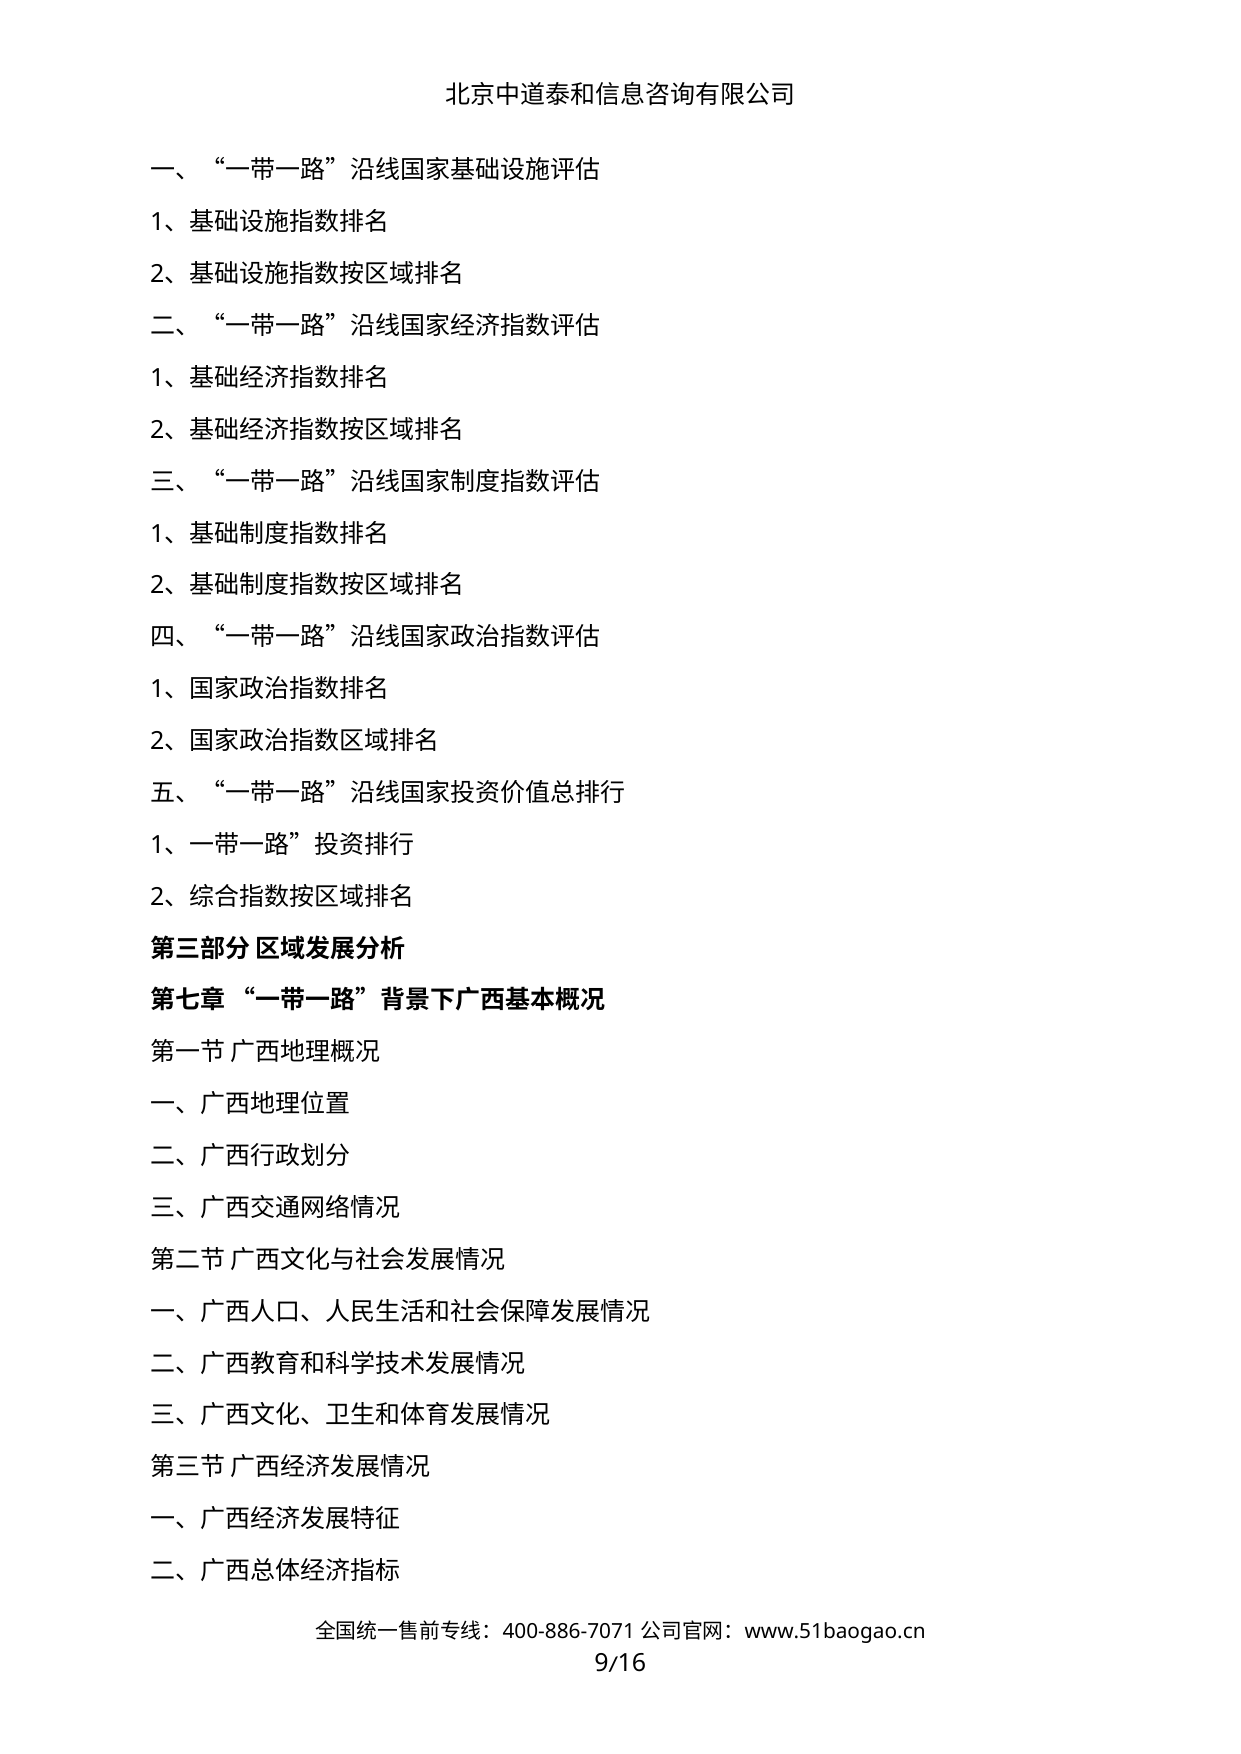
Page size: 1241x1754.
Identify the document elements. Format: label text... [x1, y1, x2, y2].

text 第七章 “一带一路”背景下广西基本概况 [150, 980, 1090, 1016]
text 三、“一带一路”沿线国家制度指数评估 [150, 461, 1090, 497]
text 2、国家政治指数区域排名 [150, 721, 1090, 757]
text 2、基础经济指数按区域排名 [150, 409, 1090, 446]
text 2、综合指数按区域排名 [150, 876, 1090, 912]
text 二、广西行政划分 [150, 1136, 1090, 1172]
text 三、广西交通网络情况 [150, 1187, 1090, 1224]
text 1、基础制度指数排名 [150, 513, 1090, 549]
text 一、“一带一路”沿线国家基础设施评估 [150, 150, 1090, 186]
text 五、“一带一路”沿线国家投资价值总排行 [150, 772, 1090, 809]
text 二、广西教育和科学技术发展情况 [150, 1343, 1090, 1379]
text 四、“一带一路”沿线国家政治指数评估 [150, 617, 1090, 653]
text 一、广西人口、人民生活和社会保障发展情况 [150, 1291, 1090, 1327]
text 第一节 广西地理概况 [150, 1032, 1090, 1068]
text 第三部分 区域发展分析 [150, 928, 1090, 964]
text 二、“一带一路”沿线国家经济指数评估 [150, 306, 1090, 342]
text 1、一带一路”投资排行 [150, 824, 1090, 861]
text 一、广西地理位置 [150, 1084, 1090, 1120]
text 1、基础设施指数排名 [150, 202, 1090, 238]
text 三、广西文化、卫生和体育发展情况 [150, 1395, 1090, 1431]
text 1、国家政治指数排名 [150, 669, 1090, 705]
text 第三节 广西经济发展情况 [150, 1447, 1090, 1483]
text 1、基础经济指数排名 [150, 357, 1090, 394]
text 二、广西总体经济指标 [150, 1551, 1090, 1587]
text 2、基础制度指数按区域排名 [150, 565, 1090, 601]
text 一、广西经济发展特征 [150, 1499, 1090, 1535]
text 第二节 广西文化与社会发展情况 [150, 1239, 1090, 1276]
text 2、基础设施指数按区域排名 [150, 254, 1090, 290]
